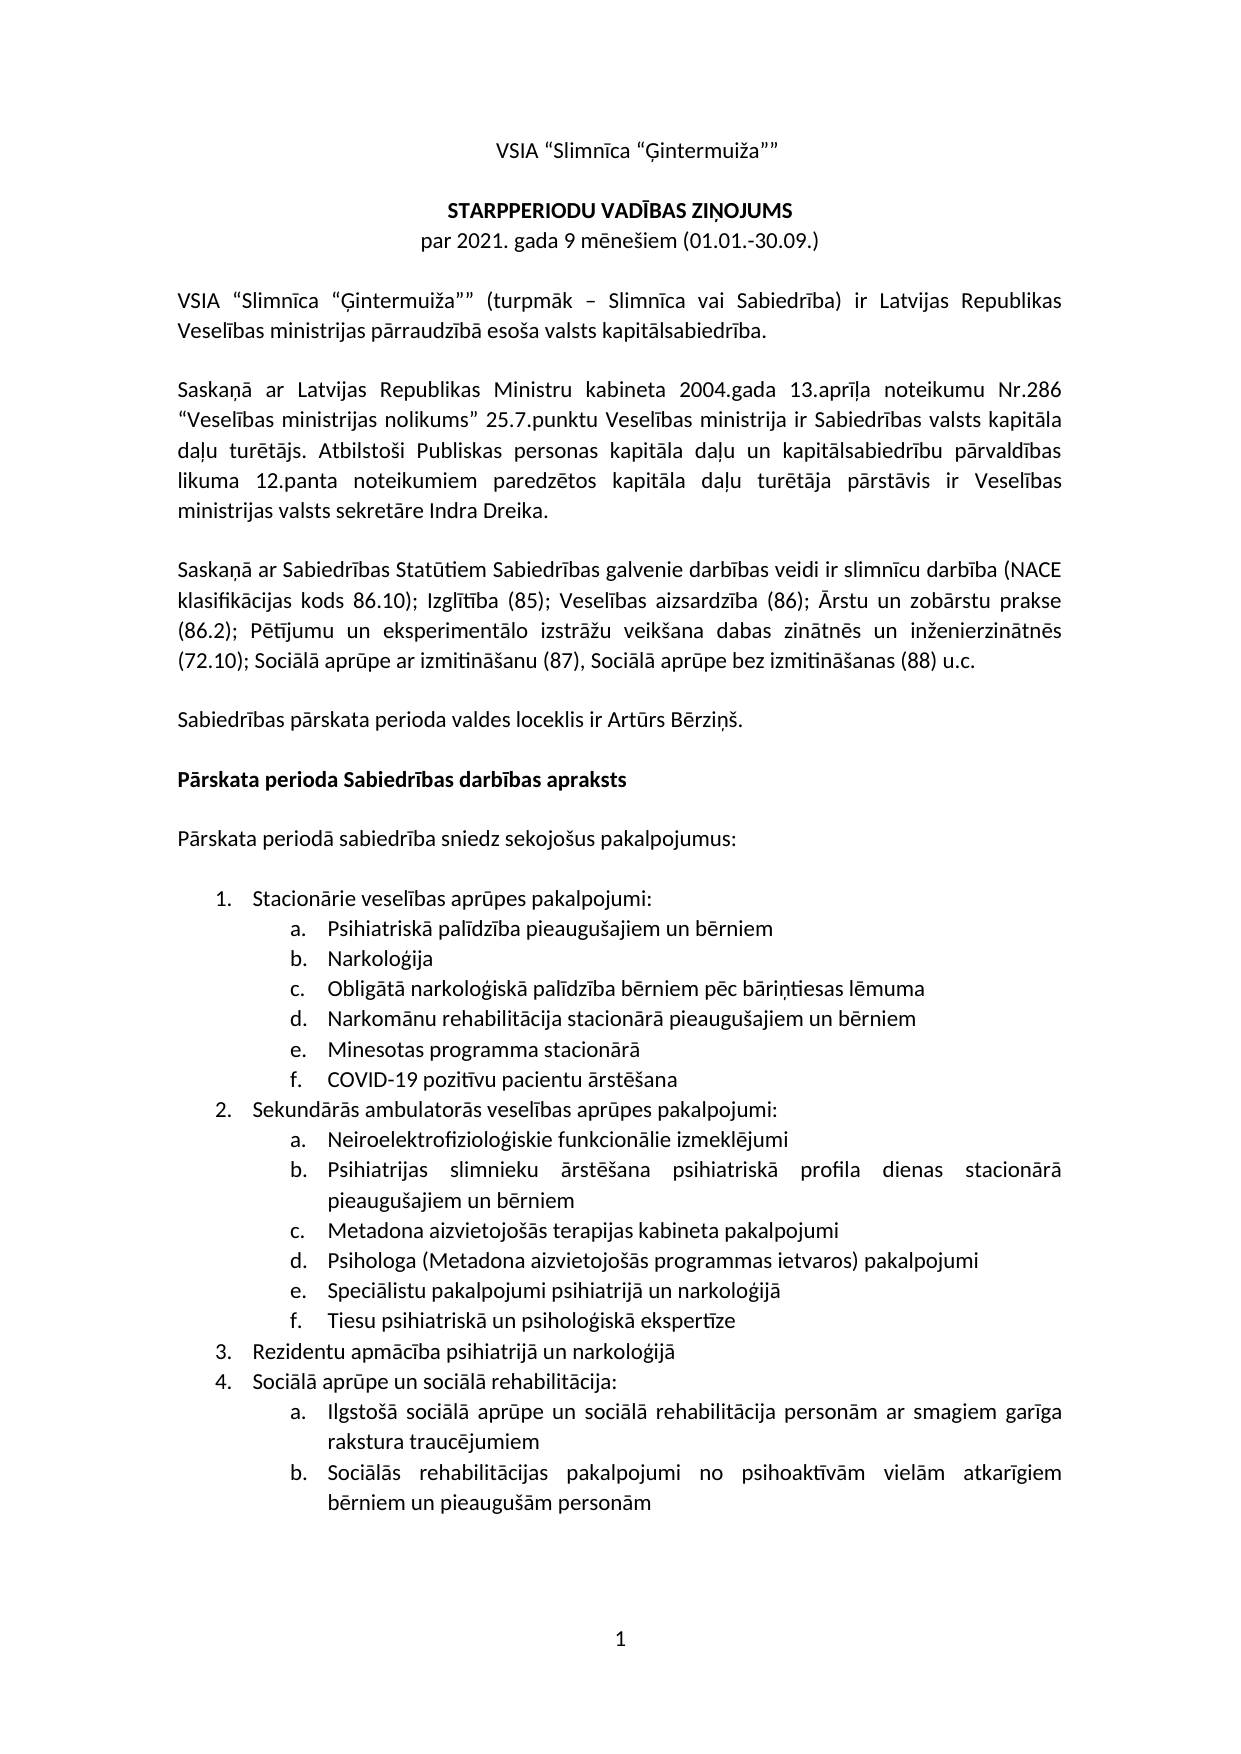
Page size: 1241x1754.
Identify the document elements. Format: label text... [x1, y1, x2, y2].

text par 2021. gada 9 mēnešiem (01.01.-30.09.) [177, 226, 1063, 254]
list Sociālās rehabilitācijas pakalpojumi no psihoaktīvām vielām atkarīgiem bērniem un pieaugušām personām [290, 1458, 1063, 1516]
text Saskaņā ar Sabiedrības Statūtiem Sabiedrības galvenie darbības veidi ir slimnīcu darbība (NACE klasifikācijas kods 86.10); Izglītība (85); Veselības aizsardzība (86); Ārstu un zobārstu prakse (86.2); Pētījumu un eksperimentālo izstrāžu veikšana dabas zinātnēs un inženierzinātnēs (72.10); Sociālā aprūpe ar izmitināšanu (87), Sociālā aprūpe bez izmitināšanas (88) u.c. [177, 556, 1063, 674]
list Metadona aizvietojošās terapijas kabineta pakalpojumi [290, 1216, 1063, 1244]
list Minesotas programma stacionārā [290, 1035, 1063, 1063]
list Tiesu psihiatriskā un psiholoģiskā ekspertīze [290, 1307, 1063, 1335]
list Speciālistu pakalpojumi psihiatrijā un narkoloģijā [290, 1276, 1063, 1304]
list Sociālā aprūpe un sociālā rehabilitācija: [215, 1367, 1063, 1395]
text Sabiedrības pārskata perioda valdes loceklis ir Artūrs Bērziņš. [177, 706, 1063, 734]
text Pārskata perioda Sabiedrības darbības apraksts [177, 765, 1063, 793]
list Narkomānu rehabilitācija stacionārā pieaugušajiem un bērniem [290, 1004, 1063, 1033]
list COVID-19 pozitīvu pacientu ārstēšana [290, 1065, 1063, 1093]
text STARPPERIODU VADĪBAS ZIŅOJUMS [177, 196, 1063, 224]
list Obligātā narkoloģiskā palīdzība bērniem pēc bāriņtiesas lēmuma [290, 974, 1063, 1002]
text VSIA “Slimnīca “Ģintermuiža”” [207, 136, 1063, 164]
list Psihiatriskā palīdzība pieaugušajiem un bērniem [290, 914, 1063, 942]
list Stacionārie veselības aprūpes pakalpojumi: [215, 884, 1063, 912]
list Neiroelektrofizioloģiskie funkcionālie izmeklējumi [290, 1125, 1063, 1153]
text Saskaņā ar Latvijas Republikas Ministru kabineta 2004.gada 13.aprīļa noteikumu Nr.286 “Veselības ministrijas nolikums” 25.7.punktu Veselības ministrija ir Sabiedrības valsts kapitāla daļu turētājs. Atbilstoši Publiskas personas kapitāla daļu un kapitālsabiedrību pārvaldības likuma 12.panta noteikumiem paredzētos kapitāla daļu turētāja pārstāvis ir Veselības ministrijas valsts sekretāre Indra Dreika. [177, 375, 1063, 524]
list Psihologa (Metadona aizvietojošās programmas ietvaros) pakalpojumi [290, 1246, 1063, 1274]
list Psihiatrijas slimnieku ārstēšana psihiatriskā profila dienas stacionārā pieaugušajiem un bērniem [290, 1156, 1063, 1214]
text VSIA “Slimnīca “Ģintermuiža”” (turpmāk – Slimnīca vai Sabiedrība) ir Latvijas Republikas Veselības ministrijas pārraudzībā esoša valsts kapitālsabiedrība. [177, 286, 1063, 344]
list Sekundārās ambulatorās veselības aprūpes pakalpojumi: [215, 1095, 1063, 1123]
list Rezidentu apmācība psihiatrijā un narkoloģijā [215, 1337, 1063, 1365]
list Ilgstošā sociālā aprūpe un sociālā rehabilitācija personām ar smagiem garīga rakstura traucējumiem [290, 1397, 1063, 1456]
text Pārskata periodā sabiedrība sniedz sekojošus pakalpojumus: [177, 824, 1063, 852]
list Narkoloģija [290, 944, 1063, 972]
